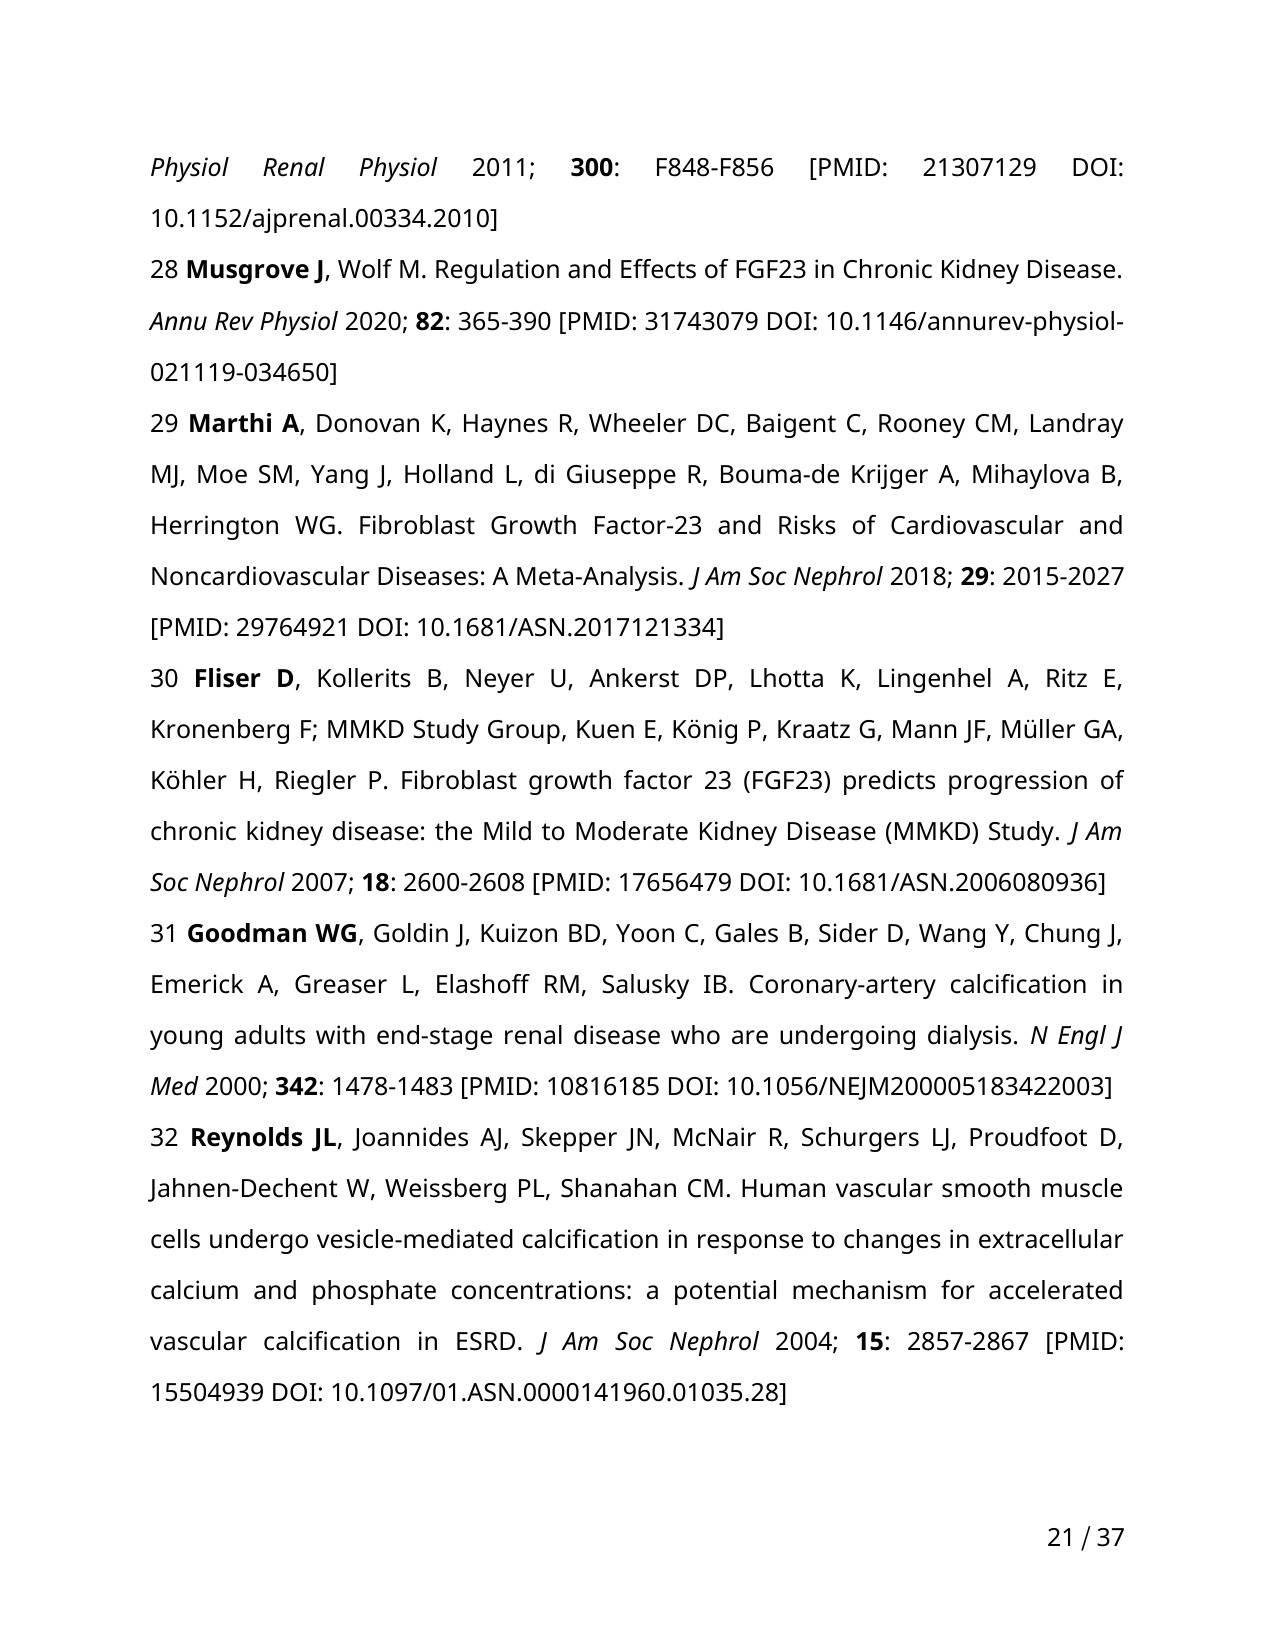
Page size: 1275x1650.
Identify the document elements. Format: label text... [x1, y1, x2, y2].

text 30 Fliser D, Kollerits B, Neyer U, Ankerst DP, Lhotta K, Lingenhel A, Ritz E, Kronenberg F; MMKD Study Group, Kuen E, König P, Kraatz G, Mann JF, Müller GA, Köhler H, Riegler P. Fibroblast growth factor 23 (FGF23) predicts progression of chronic kidney disease: the Mild to Moderate Kidney Disease (MMKD) Study. J Am Soc Nephrol 2007; 18: 2600-2608 [PMID: 17656479 DOI: 10.1681/ASN.2006080936] [150, 660, 1125, 899]
text 31 Goodman WG, Goldin J, Kuizon BD, Yoon C, Gales B, Sider D, Wang Y, Chung J, Emerick A, Greaser L, Elashoff RM, Salusky IB. Coronary-artery calcification in young adults with end-stage renal disease who are undergoing dialysis. N Engl J Med 2000; 342: 1478-1483 [PMID: 10816185 DOI: 10.1056/NEJM200005183422003] [150, 916, 1125, 1103]
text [150, 150, 1125, 235]
text 29 Marthi A, Donovan K, Haynes R, Wheeler DC, Baigent C, Rooney CM, Landray MJ, Moe SM, Yang J, Holland L, di Giuseppe R, Bouma-de Krijger A, Mihaylova B, Herrington WG. Fibroblast Growth Factor-23 and Risks of Cardiovascular and Noncardiovascular Diseases: A Meta-Analysis. J Am Soc Nephrol 2018; 29: 2015-2027 [PMID: 29764921 DOI: 10.1681/ASN.2017121334] [150, 405, 1125, 643]
text 32 Reynolds JL, Joannides AJ, Skepper JN, McNair R, Schurgers LJ, Proudfoot D, Jahnen-Dechent W, Weissberg PL, Shanahan CM. Human vascular smooth muscle cells undergo vesicle-mediated calcification in response to changes in extracellular calcium and phosphate concentrations: a potential mechanism for accelerated vascular calcification in ESRD. J Am Soc Nephrol 2004; 15: 2857-2867 [PMID: 15504939 DOI: 10.1097/01.ASN.0000141960.01035.28] [150, 1120, 1125, 1409]
text 28 Musgrove J, Wolf M. Regulation and Effects of FGF23 in Chronic Kidney Disease. Annu Rev Physiol 2020; 82: 365-390 [PMID: 31743079 DOI: 10.1146/annurev-physiol-021119-034650] [150, 252, 1125, 388]
